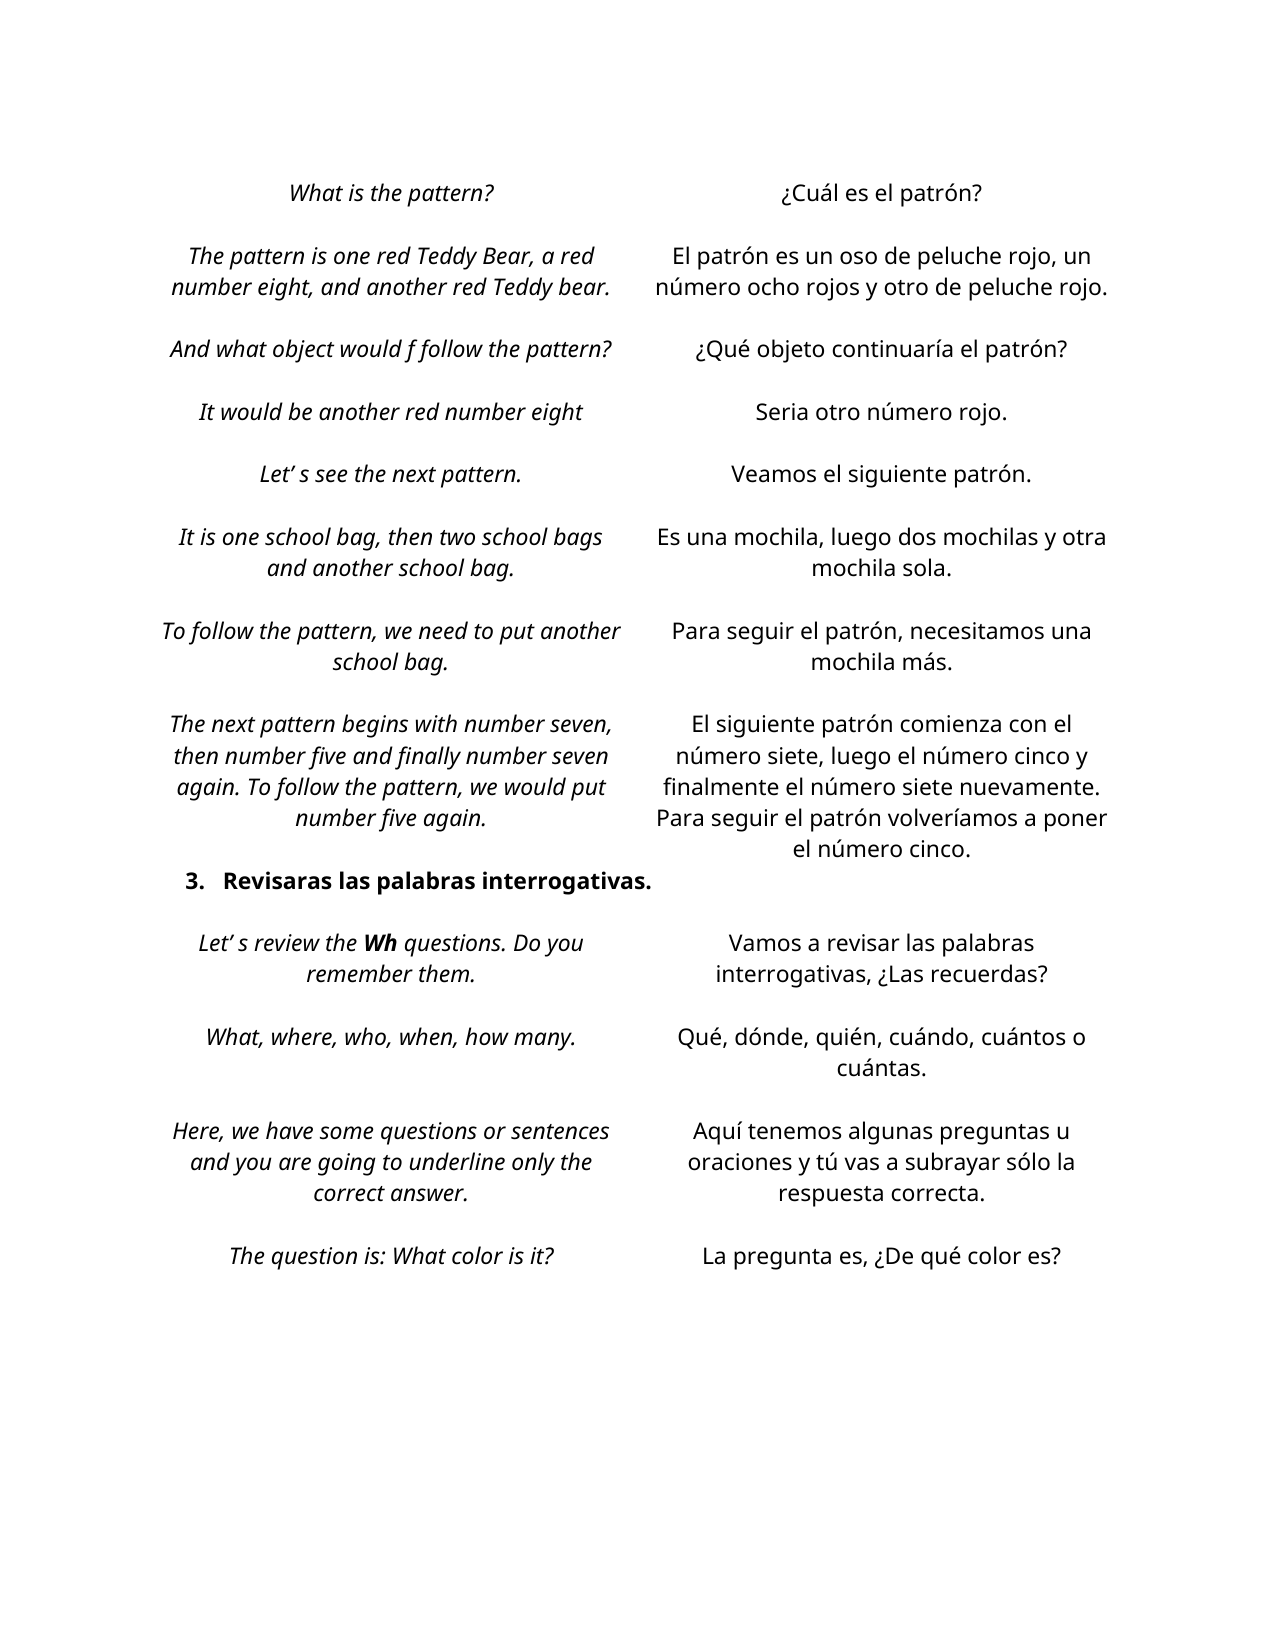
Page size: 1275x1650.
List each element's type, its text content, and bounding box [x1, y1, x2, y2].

table_cell La pregunta es, ¿De qué color es? [637, 1240, 1126, 1302]
table_cell The next pattern begins with number seven, then number five and finally number seven again. To follow the pattern, we would put number five again. [148, 709, 637, 865]
table_cell It is one school bag, then two school bags and another school bag. [148, 521, 637, 615]
table_cell El patrón es un oso de peluche rojo, un número ocho rojos y otro de peluche rojo. [637, 240, 1126, 333]
table_cell It would be another red number eight [148, 396, 637, 458]
table_cell And what object would f follow the pattern? [148, 334, 637, 396]
table_cell ¿Cuál es el patrón? [637, 177, 1126, 240]
table_cell To follow the pattern, we need to put another school bag. [148, 615, 637, 708]
table_cell The question is: What color is it? [148, 1240, 637, 1302]
table_cell What, where, who, when, how many. [148, 1021, 637, 1115]
table_cell El siguiente patrón comienza con el número siete, luego el número cinco y finalmente el número siete nuevamente. Para seguir el patrón volveríamos a poner el número cinco. [637, 709, 1126, 865]
table_cell Veamos el siguiente patrón. [637, 459, 1126, 521]
table_cell Let’ s see the next pattern. [148, 459, 637, 521]
table_cell What is the pattern? [148, 177, 637, 240]
table_header Vamos a revisar las palabras interrogativas, ¿Las recuerdas? [637, 927, 1126, 1021]
table_cell ¿Qué objeto continuaría el patrón? [637, 334, 1126, 396]
table_cell Es una mochila, luego dos mochilas y otra mochila sola. [637, 521, 1126, 615]
table_cell Qué, dónde, quién, cuándo, cuántos o cuántas. [637, 1021, 1126, 1115]
table_cell Aquí tenemos algunas preguntas u oraciones y tú vas a subrayar sólo la respuesta correcta. [637, 1115, 1126, 1240]
table_cell Here, we have some questions or sentences and you are going to underline only the correct answer. [148, 1115, 637, 1240]
list Revisaras las palabras interrogativas. [185, 865, 1127, 896]
table_header Let’ s review the Wh questions. Do you remember them. [148, 927, 637, 1021]
table_cell Seria otro número rojo. [637, 396, 1126, 458]
table_cell Para seguir el patrón, necesitamos una mochila más. [637, 615, 1126, 708]
table_cell The pattern is one red Teddy Bear, a red number eight, and another red Teddy bear. [148, 240, 637, 333]
